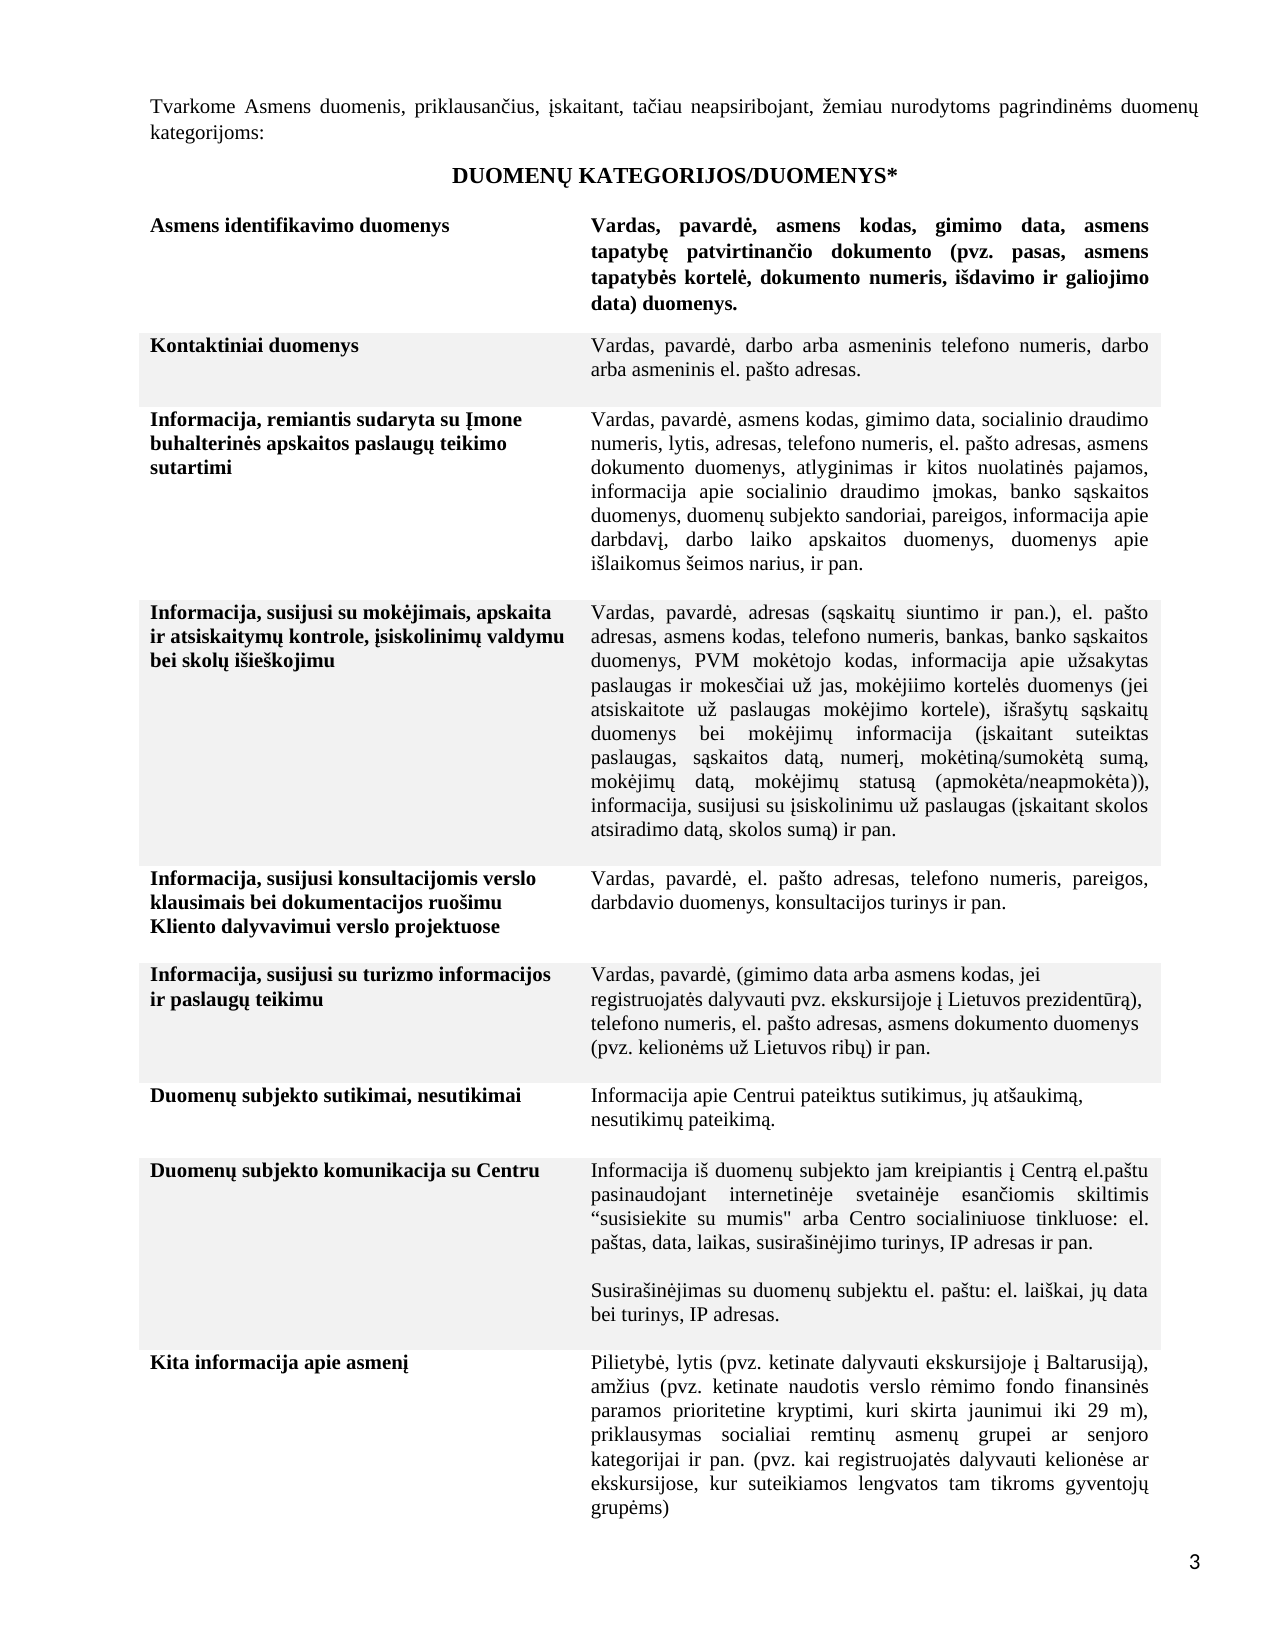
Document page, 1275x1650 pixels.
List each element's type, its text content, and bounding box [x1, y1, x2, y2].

text Tvarkome Asmens duomenis, priklausančius, įskaitant, tačiau neapsiribojant, žemiau nurodytoms pagrindinėms duomenų kategorijoms: [150, 94, 1200, 144]
table_cell Informacija apie Centrui pateiktus sutikimus, jų atšaukimą, nesutikimų pateikimą. [579, 1083, 1161, 1158]
table_cell Vardas, pavardė, asmens kodas, gimimo data, socialinio draudimo numeris, lytis, adresas, telefono numeris, el. pašto adresas, asmens dokumento duomenys, atlyginimas ir kitos nuolatinės pajamos, informacija apie socialinio draudimo įmokas, banko sąskaitos duomenys, duomenų subjekto sandoriai, pareigos, informacija apie darbdavį, darbo laiko apskaitos duomenys, duomenys apie išlaikomus šeimos narius, ir pan. [579, 407, 1161, 600]
table_cell Duomenų subjekto sutikimai, nesutikimai [139, 1083, 579, 1158]
table_cell Kita informacija apie asmenį [139, 1350, 579, 1543]
table_cell Pilietybė, lytis (pvz. ketinate dalyvauti ekskursijoje į Baltarusiją), amžius (pvz. ketinate naudotis verslo rėmimo fondo finansinės paramos prioritetine kryptimi, kuri skirta jaunimui iki 29 m), priklausymas socialiai remtinų asmenų grupei ar senjoro kategorijai ir pan. (pvz. kai registruojatės dalyvauti kelionėse ar ekskursijose, kur suteikiamos lengvatos tam tikroms gyventojų grupėms) [579, 1350, 1161, 1543]
table_cell Informacija, susijusi konsultacijomis verslo klausimais bei dokumentacijos ruošimu Kliento dalyvavimui verslo projektuose [139, 866, 579, 962]
table_cell Vardas, pavardė, el. pašto adresas, telefono numeris, pareigos, darbdavio duomenys, konsultacijos turinys ir pan. [579, 866, 1161, 962]
table_cell Informacija, susijusi su mokėjimais, apskaita ir atsiskaitymų kontrole, įsiskolinimų valdymu bei skolų išieškojimu [139, 600, 579, 866]
table_cell Informacija, susijusi su turizmo informacijos ir paslaugų teikimu [139, 963, 579, 1083]
table_cell Vardas, pavardė, adresas (sąskaitų siuntimo ir pan.), el. pašto adresas, asmens kodas, telefono numeris, bankas, banko sąskaitos duomenys, PVM mokėtojo kodas, informacija apie užsakytas paslaugas ir mokesčiai už jas, mokėjiimo kortelės duomenys (jei atsiskaitote už paslaugas mokėjimo kortele), išrašytų sąskaitų duomenys bei mokėjimų informacija (įskaitant suteiktas paslaugas, sąskaitos datą, numerį, mokėtiną/sumokėtą sumą, mokėjimų datą, mokėjimų statusą (apmokėta/neapmokėta)), informacija, susijusi su įsiskolinimu už paslaugas (įskaitant skolos atsiradimo datą, skolos sumą) ir pan. [579, 600, 1161, 866]
table_header Vardas, pavardė, asmens kodas, gimimo data, asmens tapatybę patvirtinančio dokumento (pvz. pasas, asmens tapatybės kortelė, dokumento numeris, išdavimo ir galiojimo data) duomenys. [579, 213, 1161, 333]
table_cell Vardas, pavardė, darbo arba asmeninis telefono numeris, darbo arba asmeninis el. pašto adresas. [579, 333, 1161, 407]
table_cell Informacija iš duomenų subjekto jam kreipiantis į Centrą el.paštu pasinaudojant internetinėje svetainėje esančiomis skiltimis “susisiekite su mumis" arba Centro socialiniuose tinkluose: el. paštas, data, laikas, susirašinėjimo turinys, IP adresas ir pan. Susirašinėjimas su duomenų subjektu el. paštu: el. laiškai, jų data bei turinys, IP adresas. [579, 1158, 1161, 1350]
table_cell Informacija, remiantis sudaryta su Įmone buhalterinės apskaitos paslaugų teikimo sutartimi [139, 407, 579, 600]
table_cell Kontaktiniai duomenys [139, 333, 579, 407]
table_cell Duomenų subjekto komunikacija su Centru [139, 1158, 579, 1350]
text DUOMENŲ KATEGORIJOS/DUOMENYS* [150, 162, 1200, 189]
table_header Asmens identifikavimo duomenys [139, 213, 579, 333]
table_cell Vardas, pavardė, (gimimo data arba asmens kodas, jei registruojatės dalyvauti pvz. ekskursijoje į Lietuvos prezidentūrą), telefono numeris, el. pašto adresas, asmens dokumento duomenys (pvz. kelionėms už Lietuvos ribų) ir pan. [579, 963, 1161, 1083]
